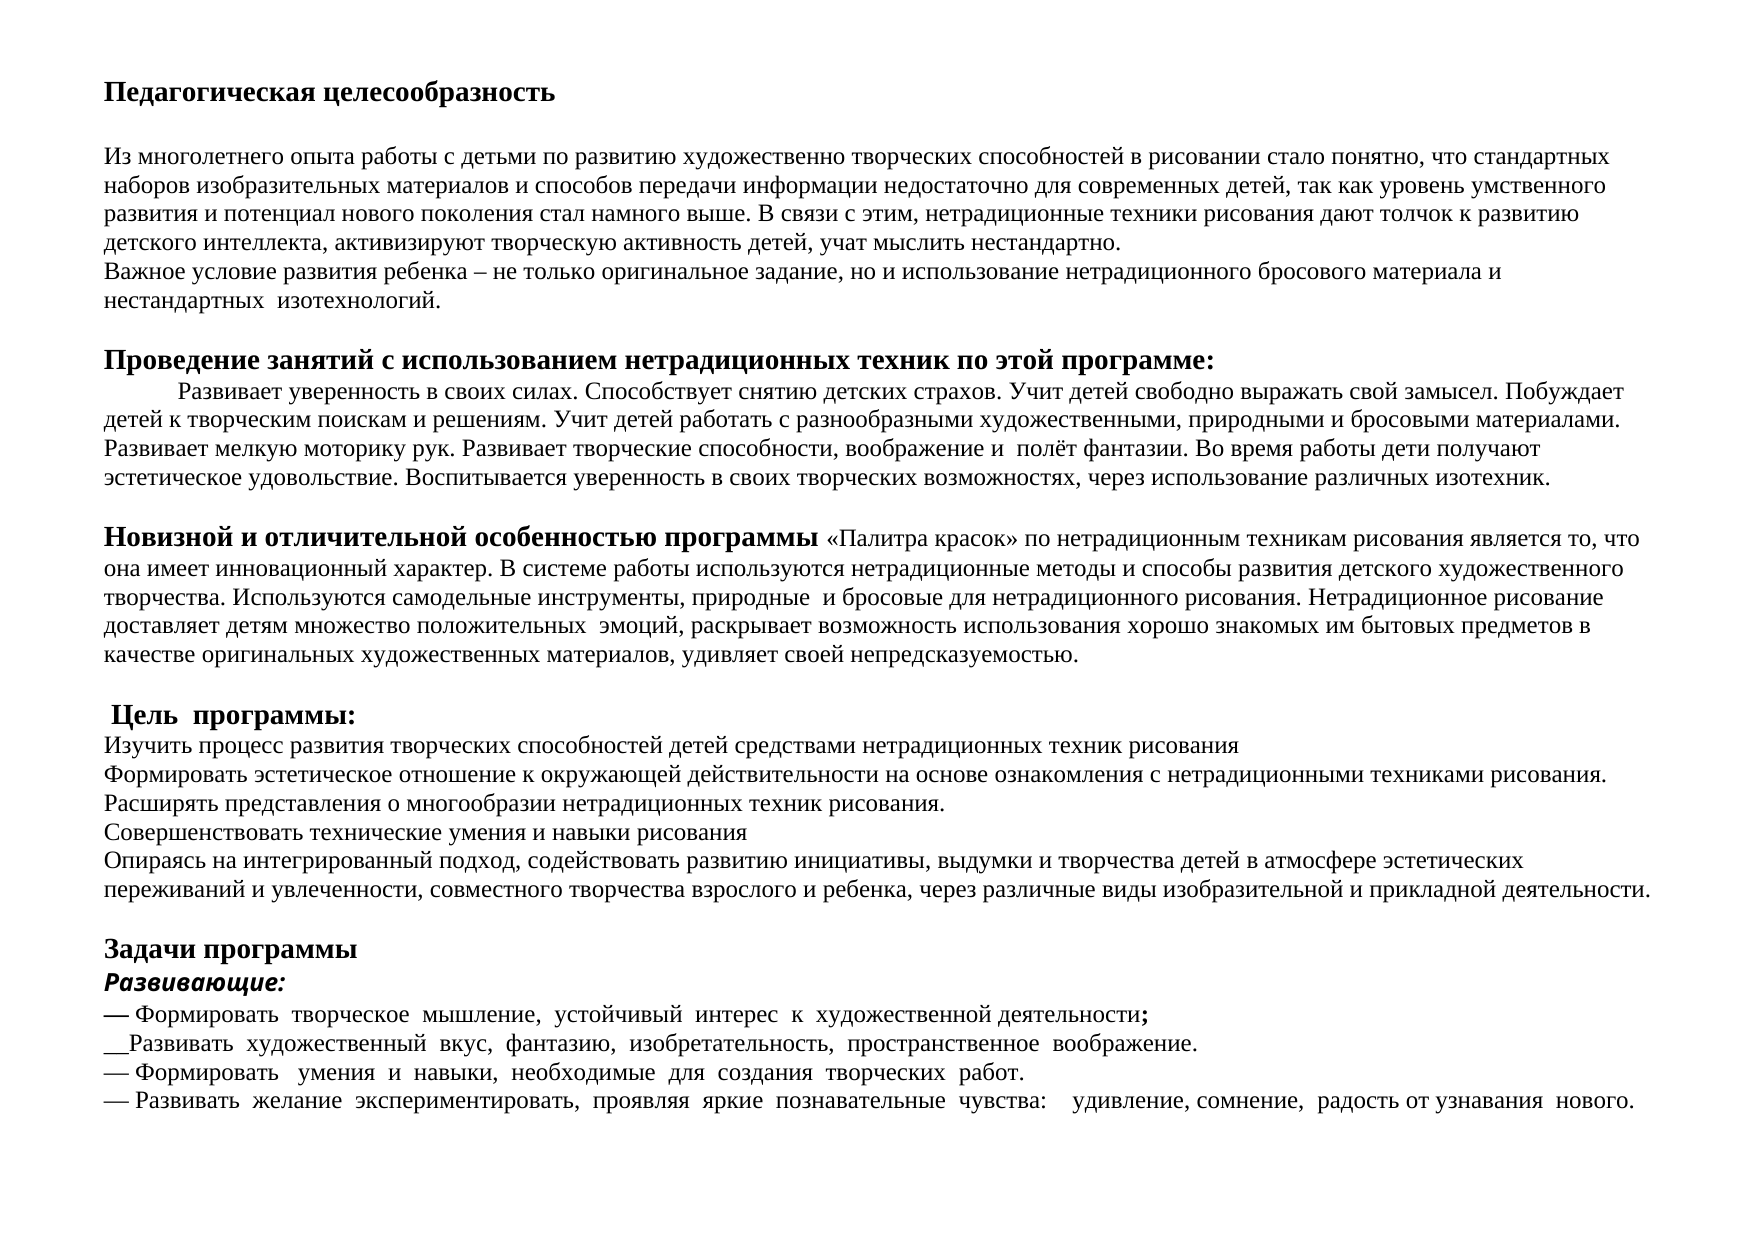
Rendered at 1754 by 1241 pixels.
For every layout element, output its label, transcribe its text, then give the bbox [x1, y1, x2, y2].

text Новизной и отличительной особенностью программы «Палитра красок» по нетрадиционным техникам рисования является то, что она имеет инновационный характер. В системе работы используются нетрадиционные методы и способы развития детского художественного творчества. Используются самодельные инструменты, природные и бросовые для нетрадиционного рисования. Нетрадиционное рисование доставляет детям множество положительных эмоций, раскрывает возможность использования хорошо знакомых им бытовых предметов в качестве оригинальных художественных материалов, удивляет своей непредсказуемостью. [103, 519, 1654, 668]
text Проведение занятий с использованием нетрадиционных техник по этой программе: [103, 342, 1654, 376]
text Развивающие: — Формировать творческое мышление, устойчивый интерес к художественной деятельности; __Развивать художественный вкус, фантазию, изобретательность, пространственное воображение. — Формировать умения и навыки, необходимые для создания творческих работ. — Развивать желание экспериментировать, проявляя яркие познавательные чувства: удивление, сомнение, радость от узнавания нового. [103, 965, 1654, 1114]
text Из многолетнего опыта работы с детьми по развитию художественно творческих способностей в рисовании стало понятно, что стандартных наборов изобразительных материалов и способов передачи информации недостаточно для современных детей, так как уровень умственного развития и потенциал нового поколения стал намного выше. В связи с этим, нетрадиционные техники рисования дают толчок к развитию детского интеллекта, активизируют творческую активность детей, учат мыслить нестандартно. Важное условие развития ребенка – не только оригинальное задание, но и использование нетрадиционного бросового материала и нестандартных изотехнологий. [103, 107, 1654, 342]
text Задачи программы [103, 932, 1654, 965]
text Педагогическая целесообразность [103, 74, 1654, 107]
text Развивает уверенность в своих силах. Способствует снятию детских страхов. Учит детей свободно выражать свой замысел. Побуждает детей к творческим поискам и решениям. Учит детей работать с разнообразными художественными, природными и бросовыми материалами. Развивает мелкую моторику рук. Развивает творческие способности, воображение и полёт фантазии. Во время работы дети получают эстетическое удовольствие. Воспитывается уверенность в своих творческих возможностях, через использование различных изотехник. [103, 376, 1654, 491]
text Цель программы: Изучить процесс развития творческих способностей детей средствами нетрадиционных техник рисования Формировать эстетическое отношение к окружающей действительности на основе ознакомления с нетрадиционными техниками рисования. Расширять представления о многообразии нетрадиционных техник рисования. Совершенствовать технические умения и навыки рисования Опираясь на интегрированный подход, содействовать развитию инициативы, выдумки и творчества детей в атмосфере эстетических переживаний и увлеченности, совместного творчества взрослого и ребенка, через различные виды изобразительной и прикладной деятельности. [103, 697, 1654, 903]
